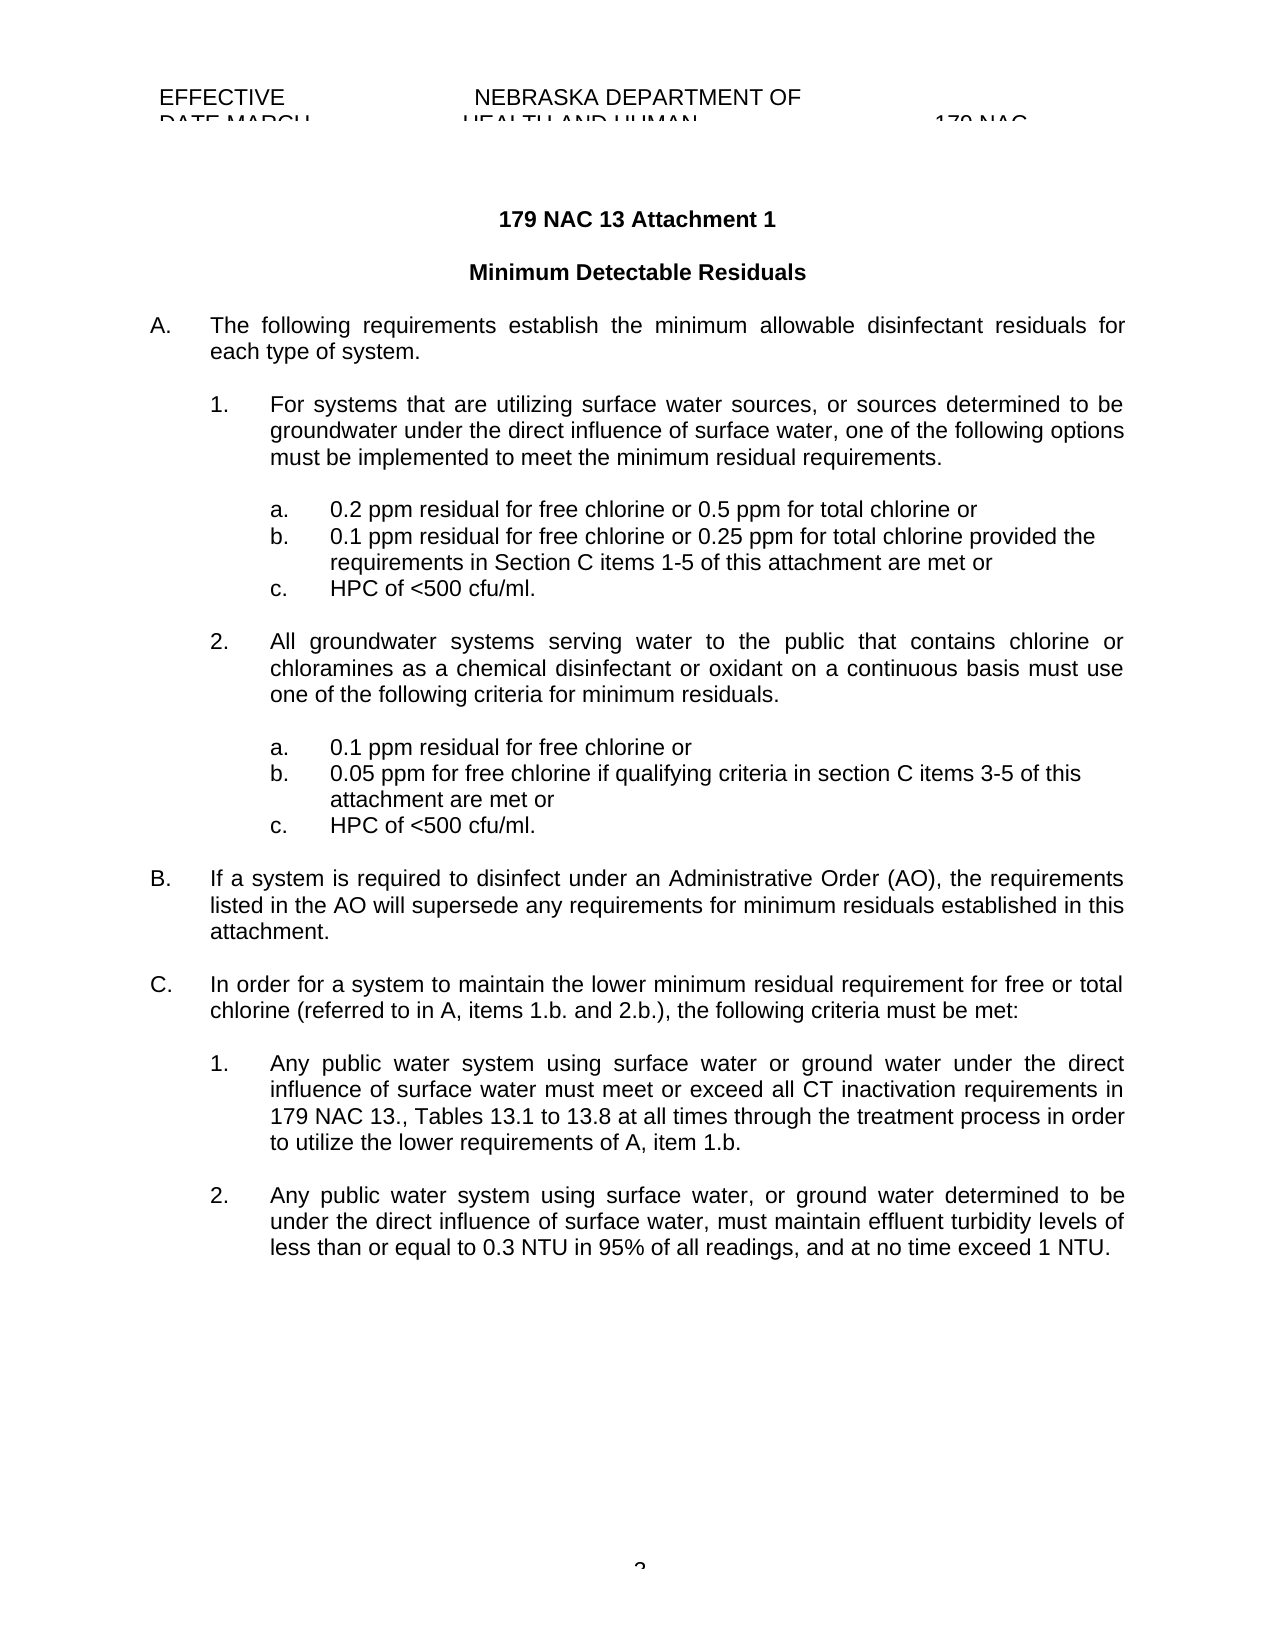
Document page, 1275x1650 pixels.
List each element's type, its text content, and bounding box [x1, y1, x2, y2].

list HPC of <500 cfu/ml. [270, 813, 1160, 839]
list Any public water system using surface water, or ground water determined to be under the direct influence of surface water, must maintain effluent turbidity levels of less than or equal to 0.3 NTU in 95% of all readings, and at no time exceed 1 NTU. [210, 1182, 1125, 1261]
list HPC of <500 cfu/ml. [270, 575, 1160, 602]
list Any public water system using surface water or ground water under the direct influence of surface water must meet or exceed all CT inactivation requirements in 179 NAC 13., Tables 13.1 to 13.8 at all times through the treatment process in order to utilize the lower requirements of A, item 1.b. [210, 1050, 1125, 1155]
list For systems that are utilizing surface water sources, or sources determined to be groundwater under the direct influence of surface water, one of the following options must be implemented to meet the minimum residual requirements. [210, 391, 1125, 470]
subtitle 179 NAC 13 Attachment 1 Minimum Detectable Residuals [469, 206, 808, 285]
list All groundwater systems serving water to the public that contains chlorine or chloramines as a chemical disinfectant or oxidant on a continuous basis must use one of the following criteria for minimum residuals. [210, 628, 1125, 707]
list 0.1 ppm residual for free chlorine or [270, 733, 1160, 760]
list The following requirements establish the minimum allowable disinfectant residuals for each type of system. [150, 312, 1126, 364]
list 0.2 ppm residual for free chlorine or 0.5 ppm for total chlorine or [270, 496, 1160, 523]
list In order for a system to maintain the lower minimum residual requirement for free or total chlorine (referred to in A, items 1.b. and 2.b.), the following criteria must be met: [150, 971, 1125, 1023]
list 0.05 ppm for free chlorine if qualifying criteria in section C items 3-5 of this attachment are met or [270, 760, 1126, 813]
list If a system is required to disinfect under an Administrative Order (AO), the requirements listed in the AO will supersede any requirements for minimum residuals established in this attachment. [150, 865, 1126, 944]
list 0.1 ppm residual for free chlorine or 0.25 ppm for total chlorine provided the requirements in Section C items 1-5 of this attachment are met or [270, 523, 1125, 575]
